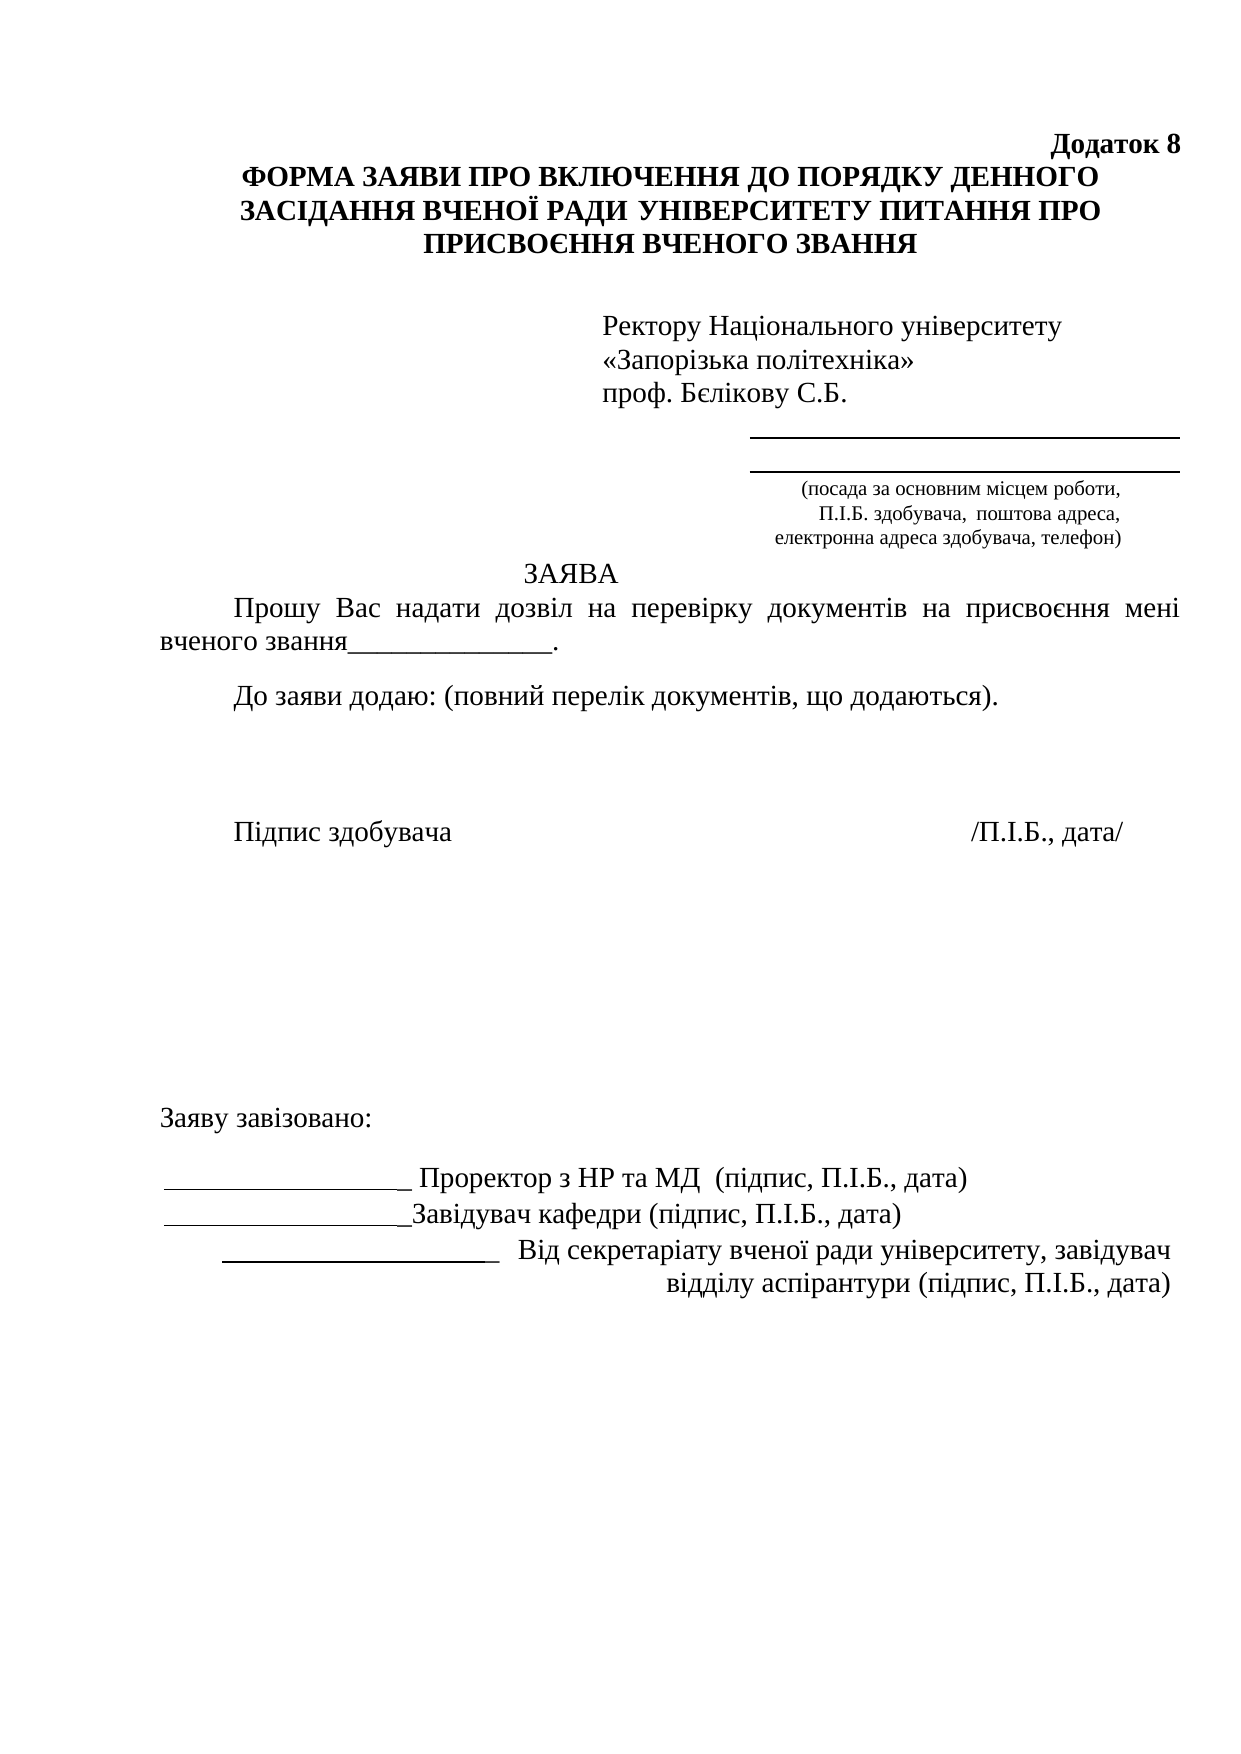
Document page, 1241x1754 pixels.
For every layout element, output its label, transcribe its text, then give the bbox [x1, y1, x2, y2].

text «Запорізька політехніка» [602, 342, 1141, 375]
text ФОРМА ЗАЯВИ ПРО ВКЛЮЧЕННЯ ДО ПОРЯДКУ ДЕННОГО ЗАСІДАННЯ ВЧЕНОЇ РАДИ УНІВЕРСИТЕТУ ПИТАННЯ ПРО ПРИСВОЄННЯ ВЧЕНОГО ЗВАННЯ [159, 159, 1181, 260]
text Ректору Національного університету [602, 308, 1134, 342]
text До заяви додаю: (повний перелік документів, що додаються). [159, 678, 1181, 711]
text проф. Бєлікову С.Б. [602, 375, 1141, 409]
text Підпис здобувача /П.І.Б., дата/ [159, 814, 1181, 847]
text Заяву завізовано: [159, 1100, 1181, 1133]
text (посада за основним місцем роботи, [164, 476, 1121, 500]
text _ Проректор з НР та МД (підпис, П.І.Б., дата) [164, 1160, 1171, 1193]
text Додаток 8 [159, 126, 1181, 159]
text ___ Від секретаріату вченої ради університету, завідувач відділу аспірантури (підпис, П.І.Б., дата) [164, 1232, 1171, 1299]
text ЗАЯВА [159, 556, 982, 590]
text _Завідувач кафедри (підпис, П.І.Б., дата) [164, 1196, 1181, 1229]
text електронна адреса здобувача, телефон) [164, 525, 1121, 549]
text Прошу Вас надати дозвіл на перевірку документів на присвоєння мені вченого звання______________. [159, 590, 1181, 657]
text П.І.Б. здобувача, поштова адреса, [164, 501, 1121, 525]
